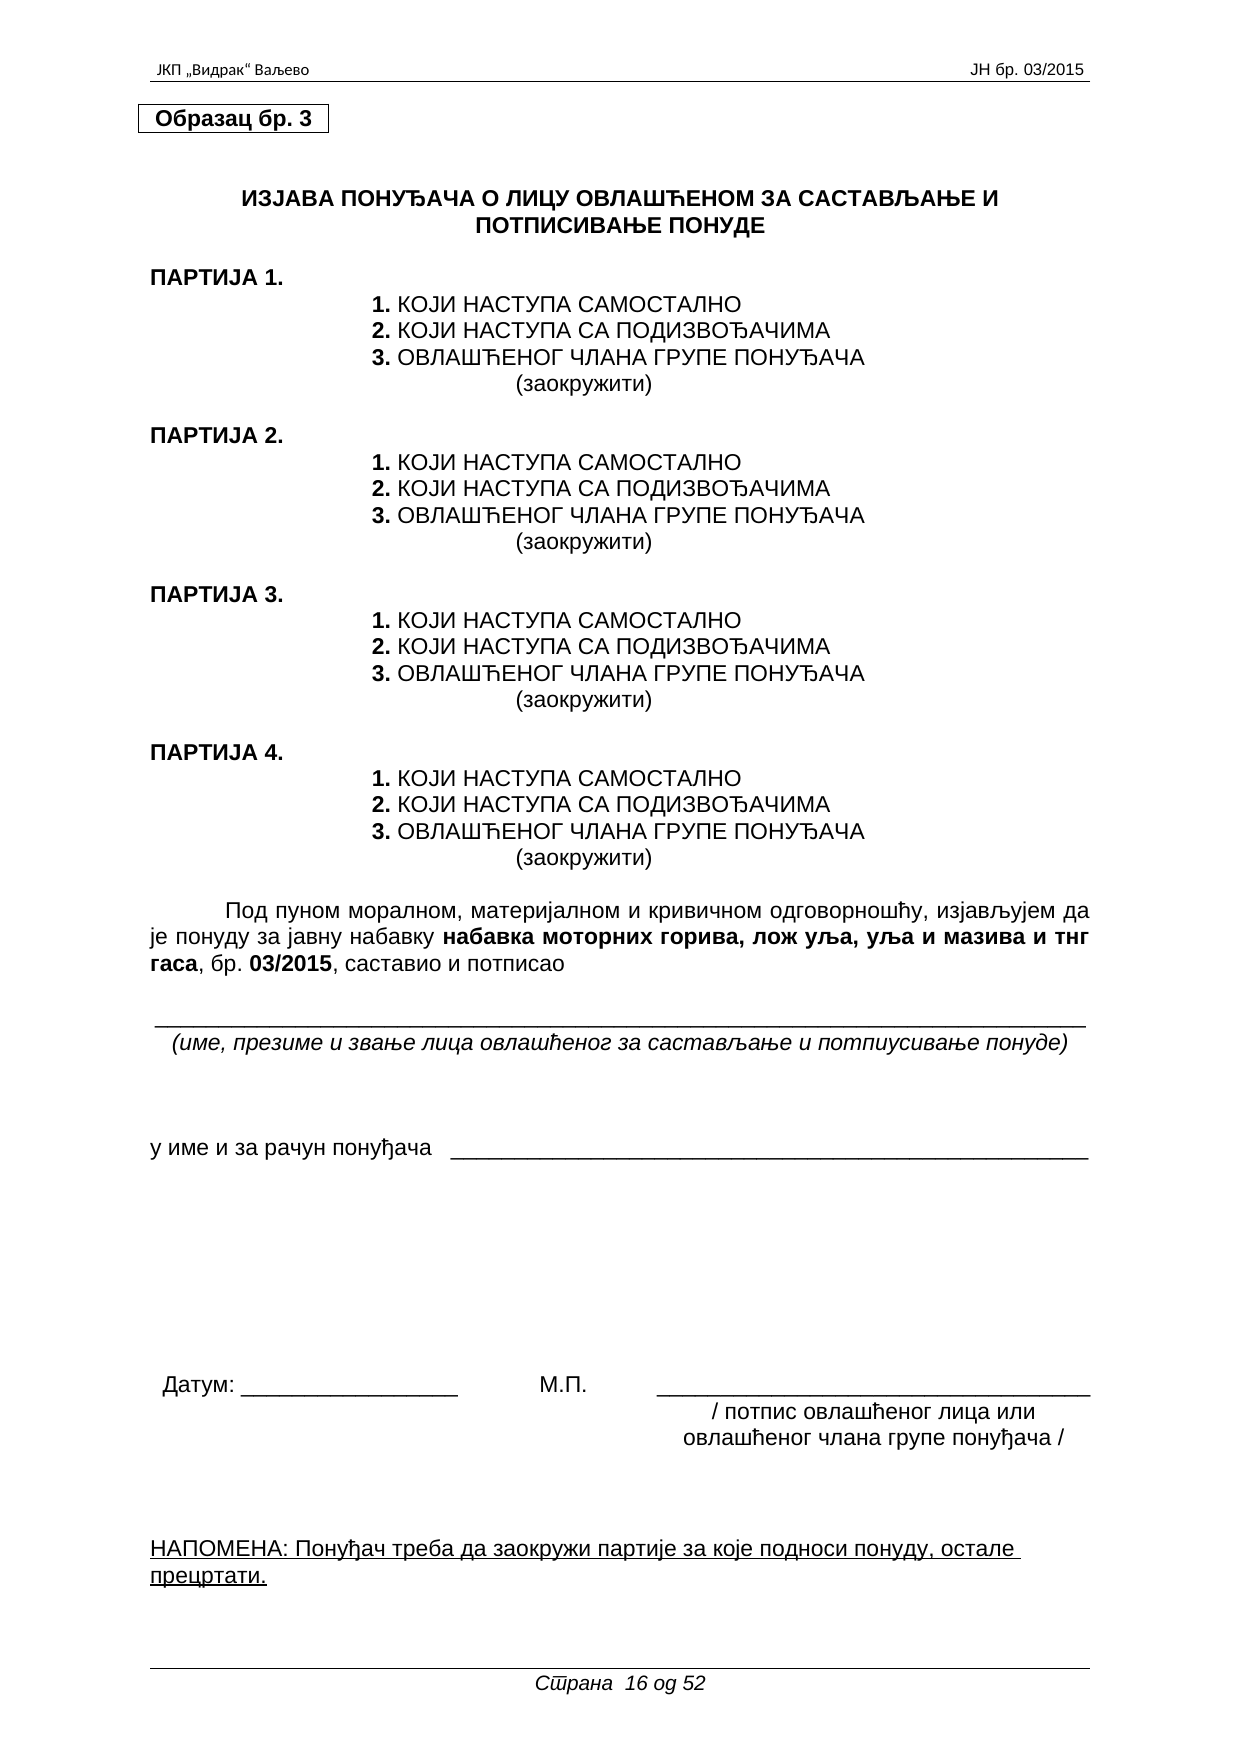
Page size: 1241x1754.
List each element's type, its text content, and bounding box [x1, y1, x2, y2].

text Под пуном моралном, материјалном и кривичном одговорношћу, изјављујем да је понуду за јавну набавку набавка моторних горива, лож уља, уља и мазива и тнг гаса, бр. 03/2015, саставио и потписао [150, 897, 1090, 976]
text 1. КОЈИ НАСТУПА САМОСТАЛНО [372, 607, 885, 633]
table_header М.П. [481, 1319, 645, 1456]
text 3. ОВЛАШЋЕНОГ ЧЛАНА ГРУПЕ ПОНУЂАЧА [372, 818, 885, 844]
text 3. ОВЛАШЋЕНОГ ЧЛАНА ГРУПЕ ПОНУЂАЧА [372, 660, 885, 686]
text у име и за рачун понуђача __________________________________________________ [150, 1134, 1090, 1160]
text ПОТПИСИВАЊЕ ПОНУДЕ [150, 212, 1090, 238]
text ПАРТИЈА 1. [150, 264, 1090, 291]
text ПАРТИЈА 2. [150, 422, 1090, 449]
text (заокружити) [372, 528, 796, 554]
text 2. КОЈИ НАСТУПА СА ПОДИЗВОЂАЧИМА [372, 791, 885, 818]
text _________________________________________________________________________ [150, 1002, 1090, 1029]
text (заокружити) [372, 686, 796, 712]
text 1. КОЈИ НАСТУПА САМОСТАЛНО [372, 449, 885, 475]
text 2. КОЈИ НАСТУПА СА ПОДИЗВОЂАЧИМА [372, 633, 885, 660]
table_header Датум: _________________ [139, 1319, 481, 1456]
text 3. ОВЛАШЋЕНОГ ЧЛАНА ГРУПЕ ПОНУЂАЧА [372, 343, 885, 370]
text 1. КОЈИ НАСТУПА САМОСТАЛНО [372, 291, 885, 317]
text (заокружити) [372, 370, 796, 396]
text 1. КОЈИ НАСТУПА САМОСТАЛНО [372, 765, 885, 791]
text 3. ОВЛАШЋЕНОГ ЧЛАНА ГРУПЕ ПОНУЂАЧА [372, 502, 885, 528]
text ПАРТИЈА 4. [150, 739, 1090, 765]
text (име, презиме и звање лица овлашћеног за састављање и потпиусивање понуде) [150, 1029, 1090, 1055]
text НАПОМЕНА: Понуђач треба да заокружи партије за које подноси понуду, остале прецртати. [150, 1535, 1090, 1588]
text (заокружити) [372, 844, 796, 871]
text 2. КОЈИ НАСТУПА СА ПОДИЗВОЂАЧИМА [372, 475, 885, 502]
table_header Образац бр. 3 [139, 105, 328, 132]
text 2. КОЈИ НАСТУПА СА ПОДИЗВОЂАЧИМА [372, 317, 885, 343]
text ИЗЈАВА ПОНУЂАЧА О ЛИЦУ ОВЛАШЋЕНОМ ЗА САСТАВЉАЊЕ И [150, 185, 1090, 212]
table_header __________________________________ / потпис овлашћеног лица или овлашћеног члана групе понуђача / [645, 1319, 1101, 1456]
text ПАРТИЈА 3. [150, 581, 1090, 607]
